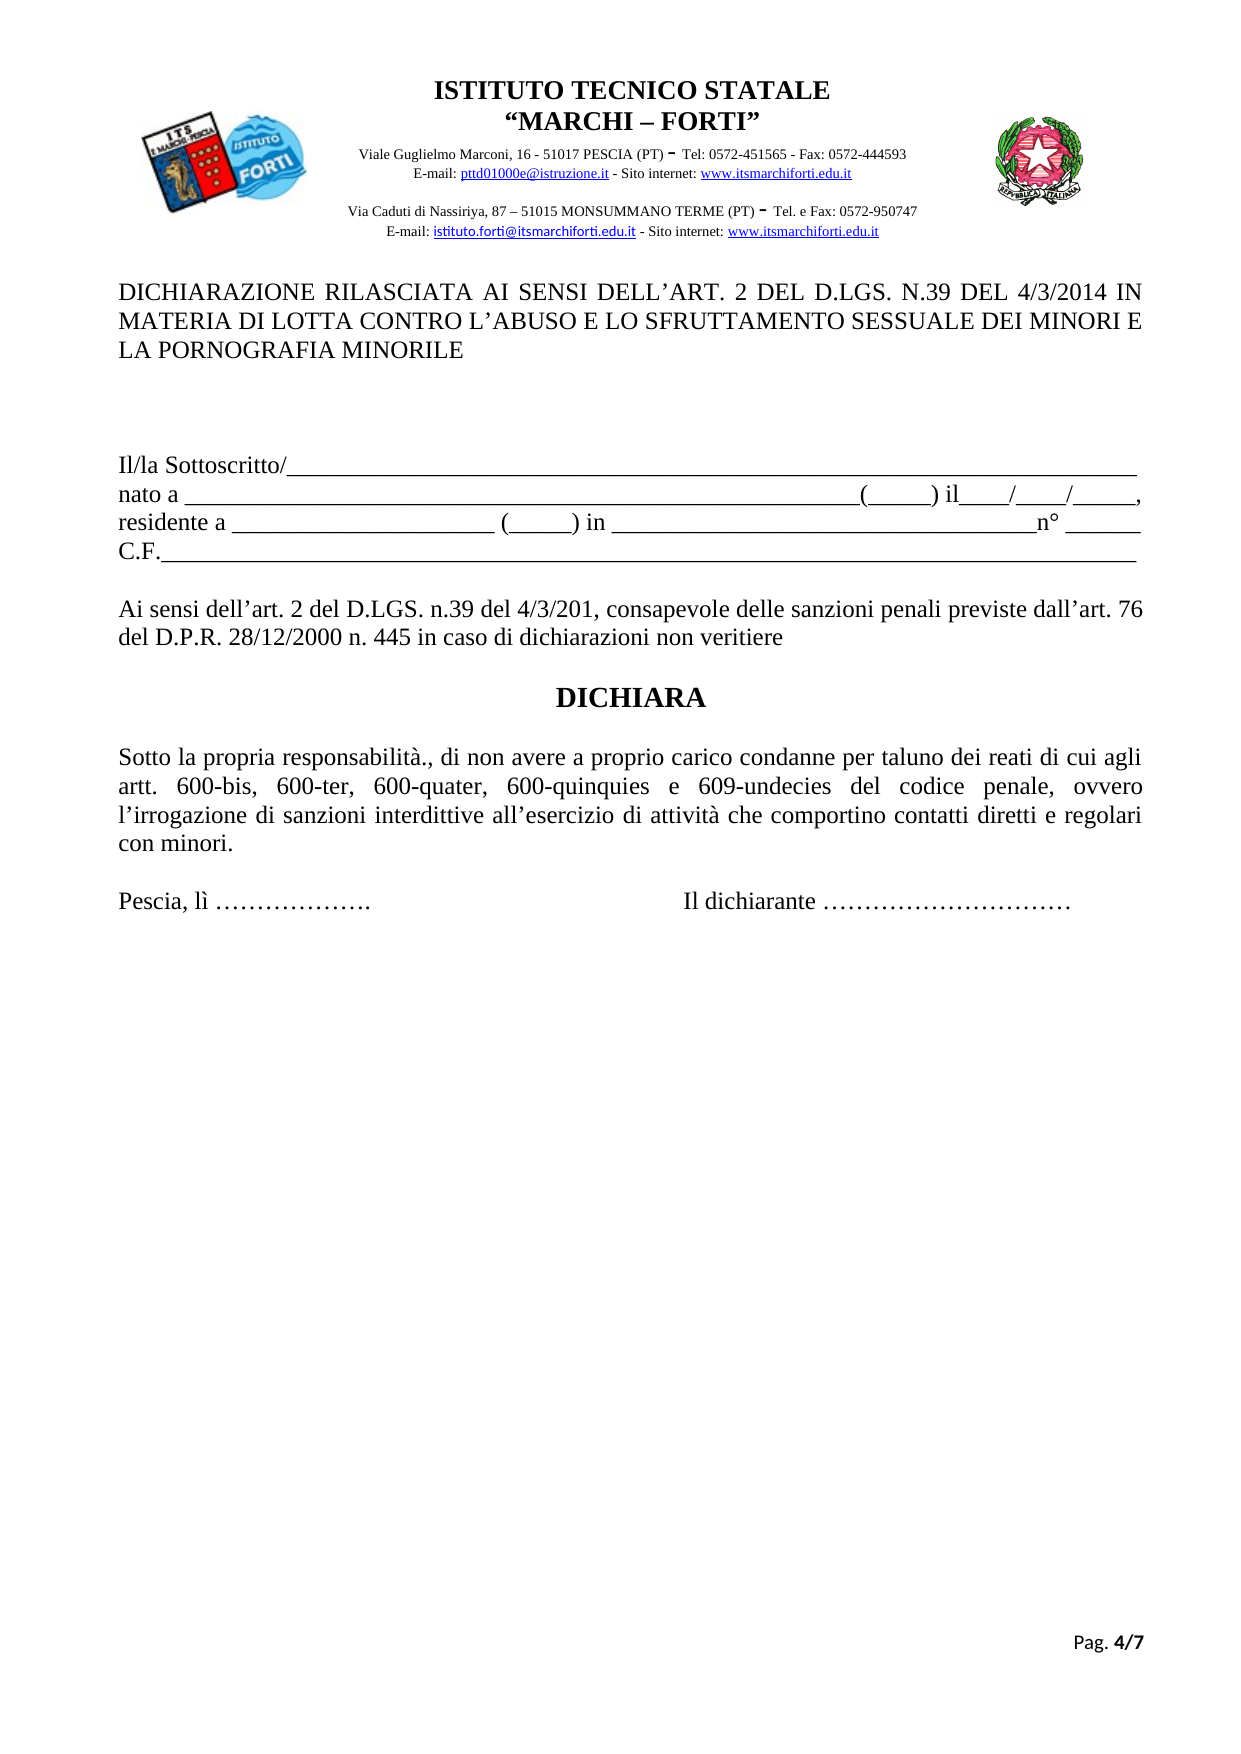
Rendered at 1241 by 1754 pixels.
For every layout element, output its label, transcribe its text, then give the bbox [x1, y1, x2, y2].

text Ai sensi dell’art. 2 del D.LGS. n.39 del 4/3/201, consapevole delle sanzioni penali previste dall’art. 76 del D.P.R. 28/12/2000 n. caso di dichiarazioni non veritiere [118, 594, 1144, 651]
text Il//____________________________________________________________________ [118, 450, 1144, 479]
text residente a _____________________ (_____) in __________________________________n° ______ [118, 507, 1144, 536]
text DICHIARA [118, 680, 1144, 713]
text C.F.______________________________________________________________________________ [118, 536, 1144, 565]
text Sotto la propria responsabilità., di non avere a proprio carico condanne per taluno dei reati di cui agli artt. 600-bis, 600-ter, 600-quater, 600-quinquies e 609-undecies del codice penale, ovvero l’irrogazione di sanzioni interdittive all’esercizio di attività che comportino contatti diretti e regolari con minori. [118, 742, 1144, 857]
picture [141, 111, 308, 214]
text Pescia, lì ………………. Il dichiarante ………………………… [118, 886, 1144, 915]
picture [992, 115, 1085, 210]
text DICHIARAZIONE RILASCIATA AI SENSI DELL’ART. 2 DEL D.LGS. N.39 DEL 4/3/2014 IN MATERIA DI LOTTA CONTRO L’ABUSO E LO SFRUTTAMENTO SESSUALE DEI MINORI E [118, 277, 1144, 364]
text nato a ______________________________________________________(_____) il____/____/_____, [118, 479, 1144, 507]
